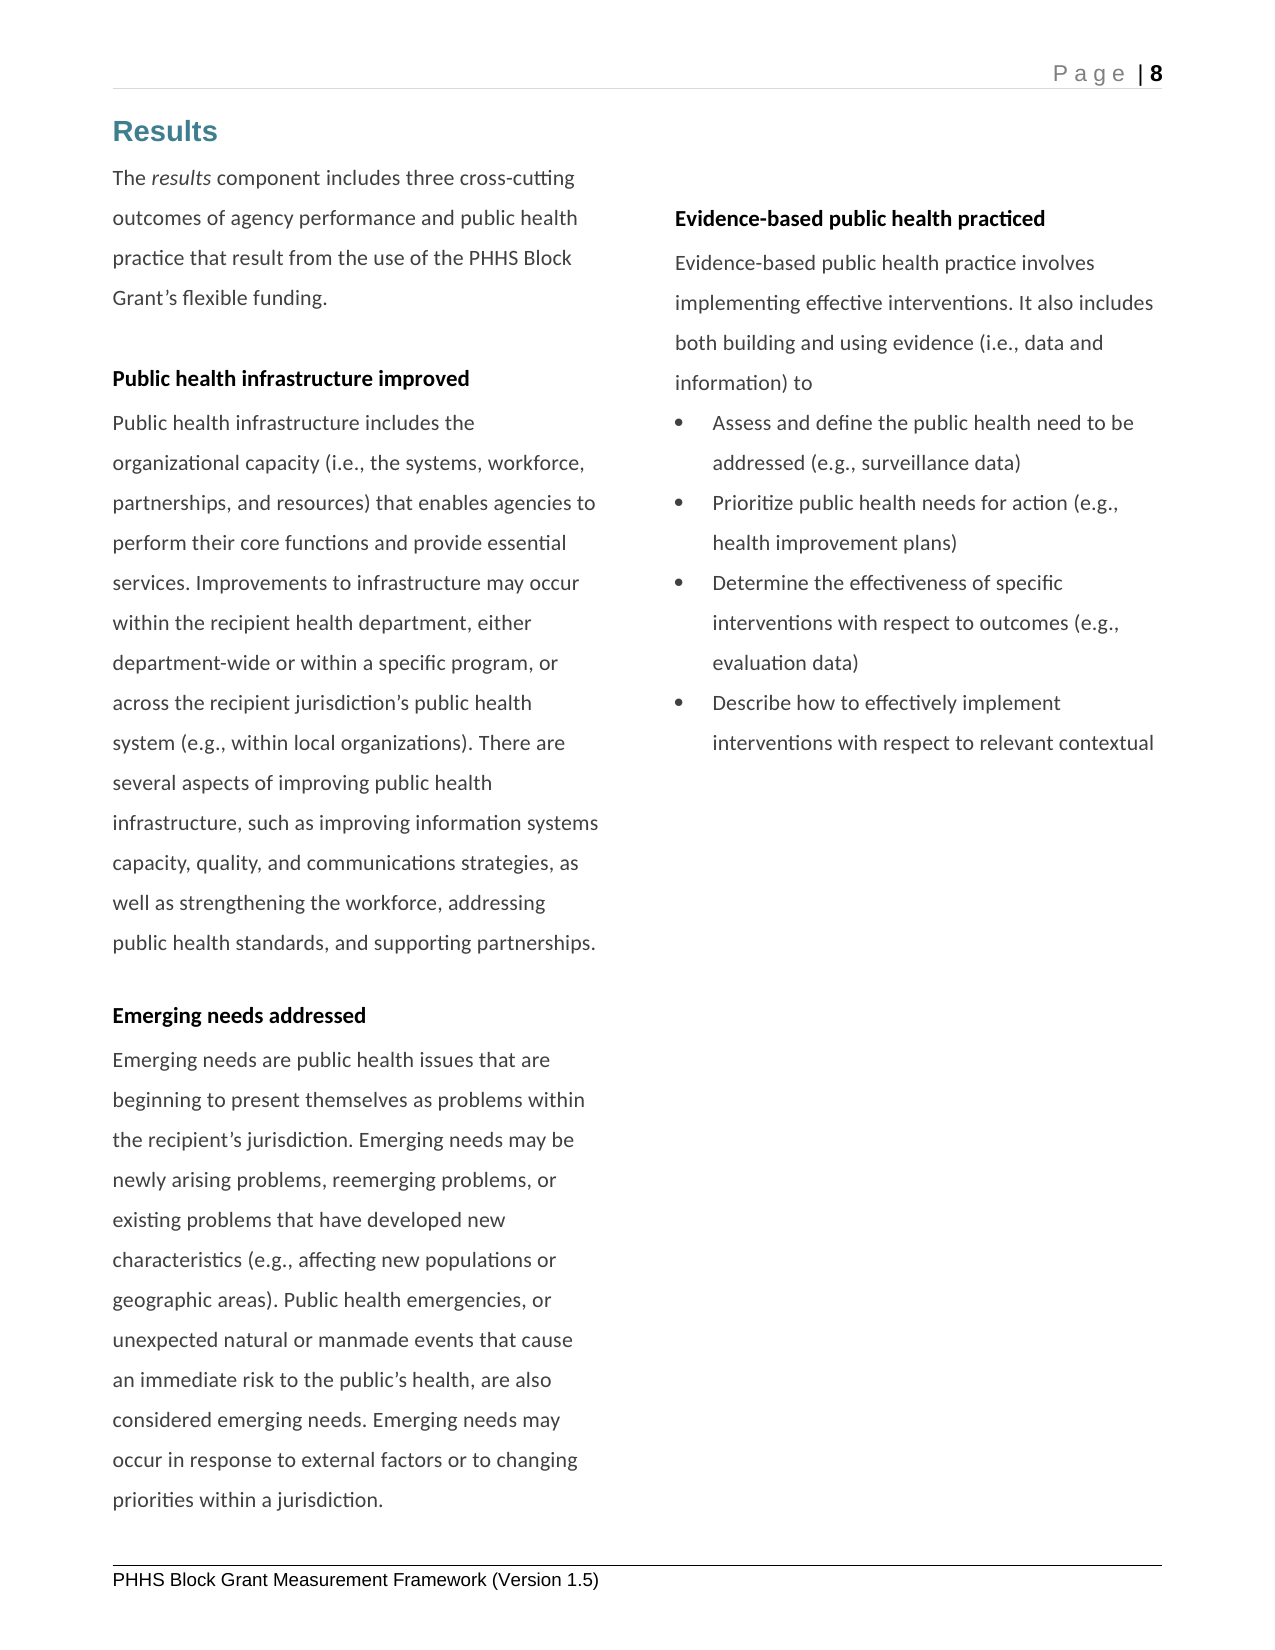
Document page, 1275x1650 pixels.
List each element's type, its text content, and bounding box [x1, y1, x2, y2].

text The results component includes three cross-cutting outcomes of agency performance and public health practice that result from the use of the PHHS Block Grant’s flexible funding. [112, 164, 600, 311]
list Prioritize public health needs for action (e.g., health improvement plans) [675, 489, 1162, 556]
list Assess and define the public health need to be addressed (e.g., surveillance data) [675, 409, 1162, 476]
text Public health infrastructure improved [112, 364, 600, 393]
text Evidence-based public health practiced [675, 204, 1162, 233]
list Describe how to effectively implement interventions with respect to relevant contextual factors such as setting, population, social norms (e.g., translational research data) [675, 689, 1162, 756]
text Emerging needs are public health issues that are beginning to present themselves as problems within the recipient’s jurisdiction. Emerging needs may be newly arising problems, reemerging problems, or existing problems that have developed new characteristics (e.g., affecting new populations or geographic areas). Public health emergencies, or unexpected natural or manmade events that cause an immediate risk to the public’s health, are also considered emerging needs. Emerging needs may occur in response to external factors or to changing priorities within a jurisdiction. [112, 1046, 600, 1513]
list Determine the effectiveness of specific interventions with respect to outcomes (e.g., evaluation data) [675, 569, 1162, 676]
text Evidence-based public health practice involves implementing effective interventions. It also includes both building and using evidence (i.e., data and information) to [675, 249, 1162, 396]
subtitle Results [112, 113, 1162, 147]
text Emerging needs addressed [112, 1001, 600, 1029]
text Public health infrastructure includes the organizational capacity (i.e., the systems, workforce, partnerships, and resources) that enables agencies to perform their core functions and provide essential services. Improvements to infrastructure may occur within the recipient health department, either department-wide or within a specific program, or across the recipient jurisdiction’s public health system (e.g., within local organizations). There are several aspects of improving public health infrastructure, such as improving information systems capacity, quality, and communications strategies, as well as strengthening the workforce, addressing public health standards, and supporting partnerships. [112, 409, 600, 956]
